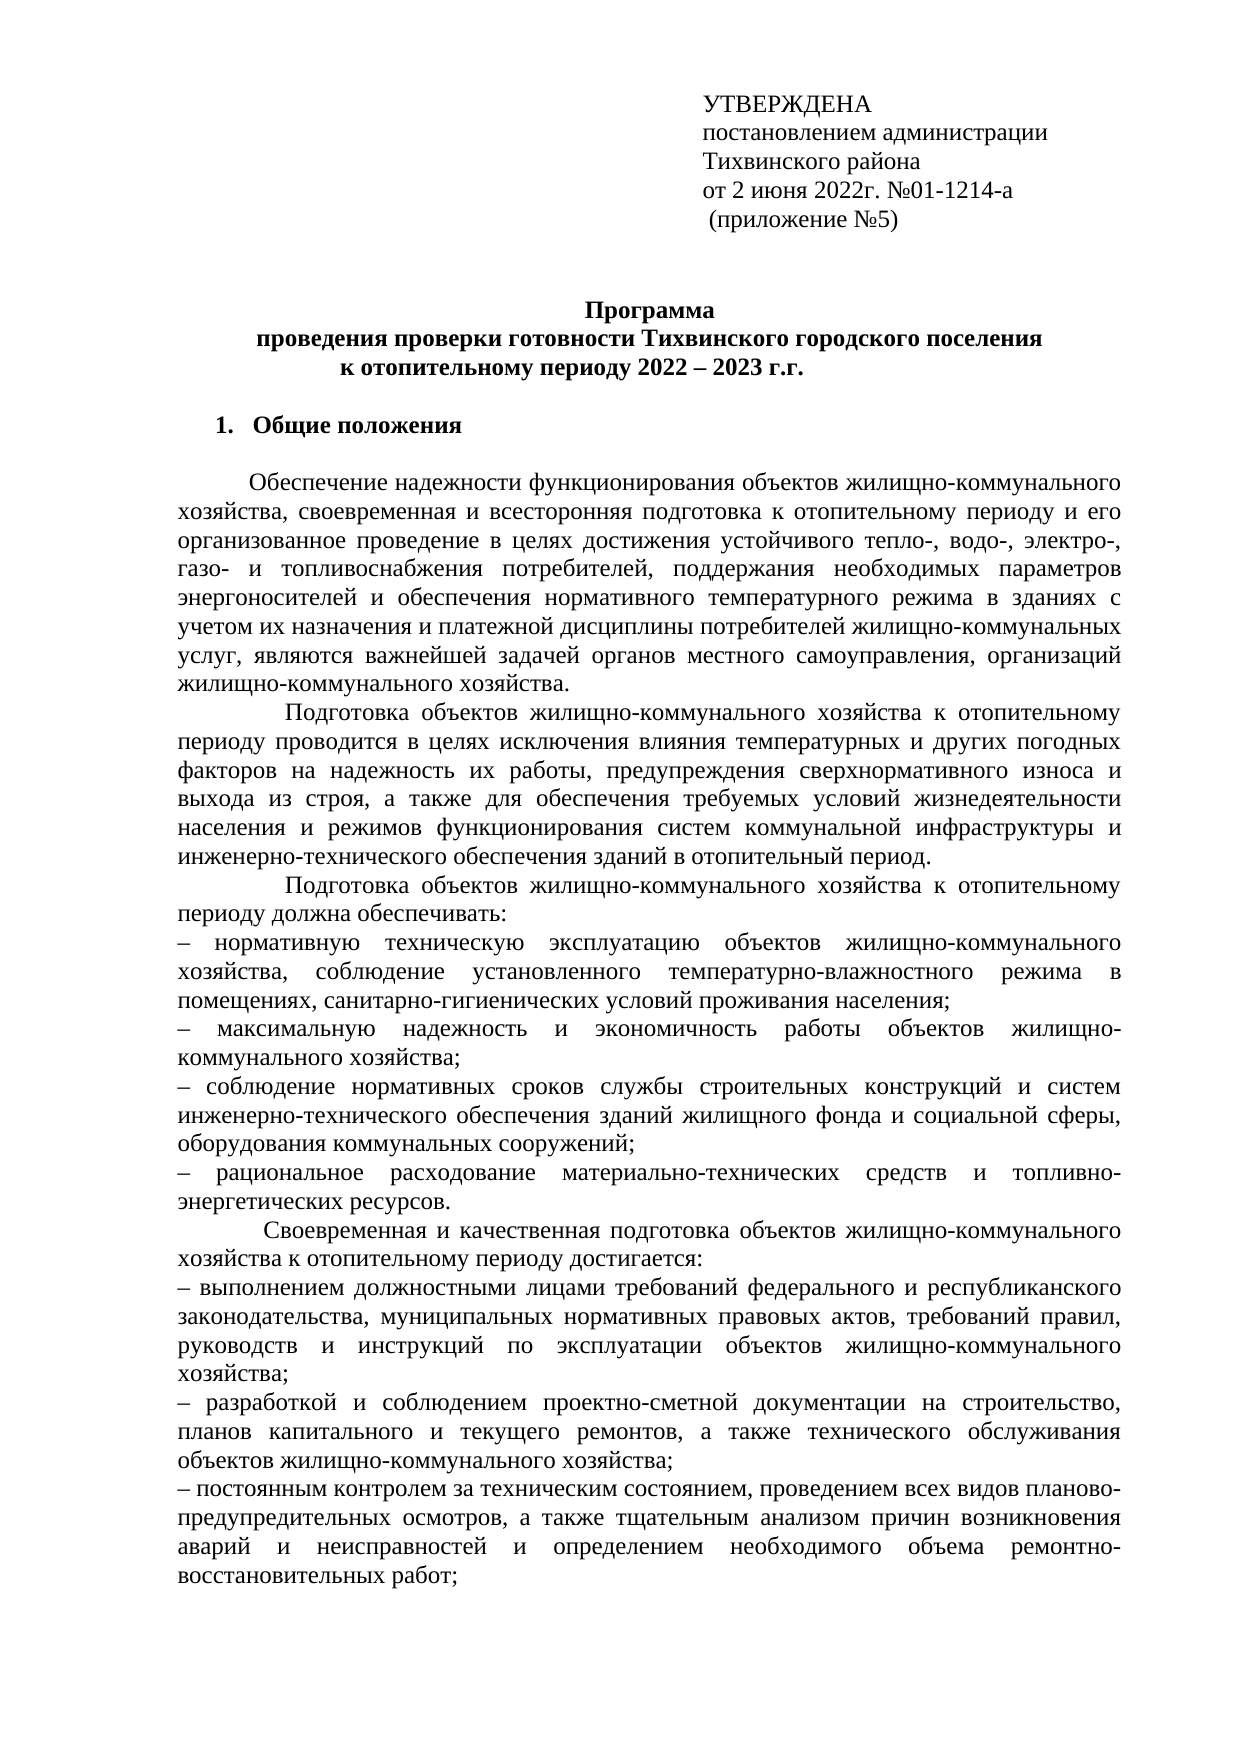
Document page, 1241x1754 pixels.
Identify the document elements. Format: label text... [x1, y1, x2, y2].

text – нормативную техническую эксплуатацию объектов жилищно-коммунального хозяйства, соблюдение установленного температурно-влажностного режима в помещениях, санитарно-гигиенических условий проживания населения; [177, 927, 1122, 1013]
text к отопительному периоду 2022 – 2023 г.г. [177, 352, 1122, 381]
text Программа [177, 295, 1122, 323]
text – постоянным контролем за техническим состоянием, проведением всех видов планово-предупредительных осмотров, а также тщательным анализом причин возникновения аварий и неисправностей и определением необходимого объема ремонтно-восстановительных работ; [177, 1473, 1122, 1588]
text – рациональное расходование материально-технических средств и топливно- энергетических ресурсов. [177, 1157, 1122, 1215]
text (приложение №5) [702, 204, 1122, 232]
text УТВЕРЖДЕНА [702, 89, 1122, 117]
text – выполнением должностными лицами требований федерального и республиканского законодательства, муниципальных нормативных правовых актов, требований правил, руководств и инструкций по эксплуатации объектов жилищно-коммунального хозяйства; [177, 1272, 1122, 1387]
text Тихвинского района [702, 146, 1122, 175]
text проведения проверки готовности Тихвинского городского поселения [177, 323, 1122, 352]
list Общие положения [215, 410, 1122, 438]
text Своевременная и качественная подготовка объектов жилищно-коммунального хозяйства к отопительному периоду достигается: [177, 1215, 1122, 1272]
text Подготовка объектов жилищно-коммунального хозяйства к отопительному периоду должна обеспечивать: [177, 870, 1122, 927]
text от 2 июня 2022г. №01-1214-а [702, 175, 1122, 204]
text – разработкой и соблюдением проектно-сметной документации на строительство, планов капитального и текущего ремонтов, а также технического обслуживания объектов жилищно-коммунального хозяйства; [177, 1387, 1122, 1473]
text постановлением администрации [702, 117, 1122, 146]
text – максимальную надежность и экономичность работы объектов жилищно- коммунального хозяйства; [177, 1013, 1122, 1071]
text Обеспечение надежности функционирования объектов жилищно-коммунального хозяйства, своевременная и всесторонняя подготовка к отопительному периоду и его организованное проведение в целях достижения устойчивого тепло-, водо-, электро-, газо- и топливоснабжения потребителей, поддержания необходимых параметров энергоносителей и обеспечения нормативного температурного режима в зданиях с учетом их назначения и платежной дисциплины потребителей жилищно-коммунальных услуг, являются важнейшей задачей органов местного самоуправления, организаций жилищно-коммунального хозяйства. [177, 467, 1122, 697]
text Подготовка объектов жилищно-коммунального хозяйства к отопительному периоду проводится в целях исключения влияния температурных и других погодных факторов на надежность их работы, предупреждения сверхнормативного износа и выхода из строя, а также для обеспечения требуемых условий жизнедеятельности населения и режимов функционирования систем коммунальной инфраструктуры и инженерно-технического обеспечения зданий в отопительный период. [177, 697, 1122, 870]
text – соблюдение нормативных сроков службы строительных конструкций и систем инженерно-технического обеспечения зданий жилищного фонда и социальной сферы, оборудования коммунальных сооружений; [177, 1071, 1122, 1157]
